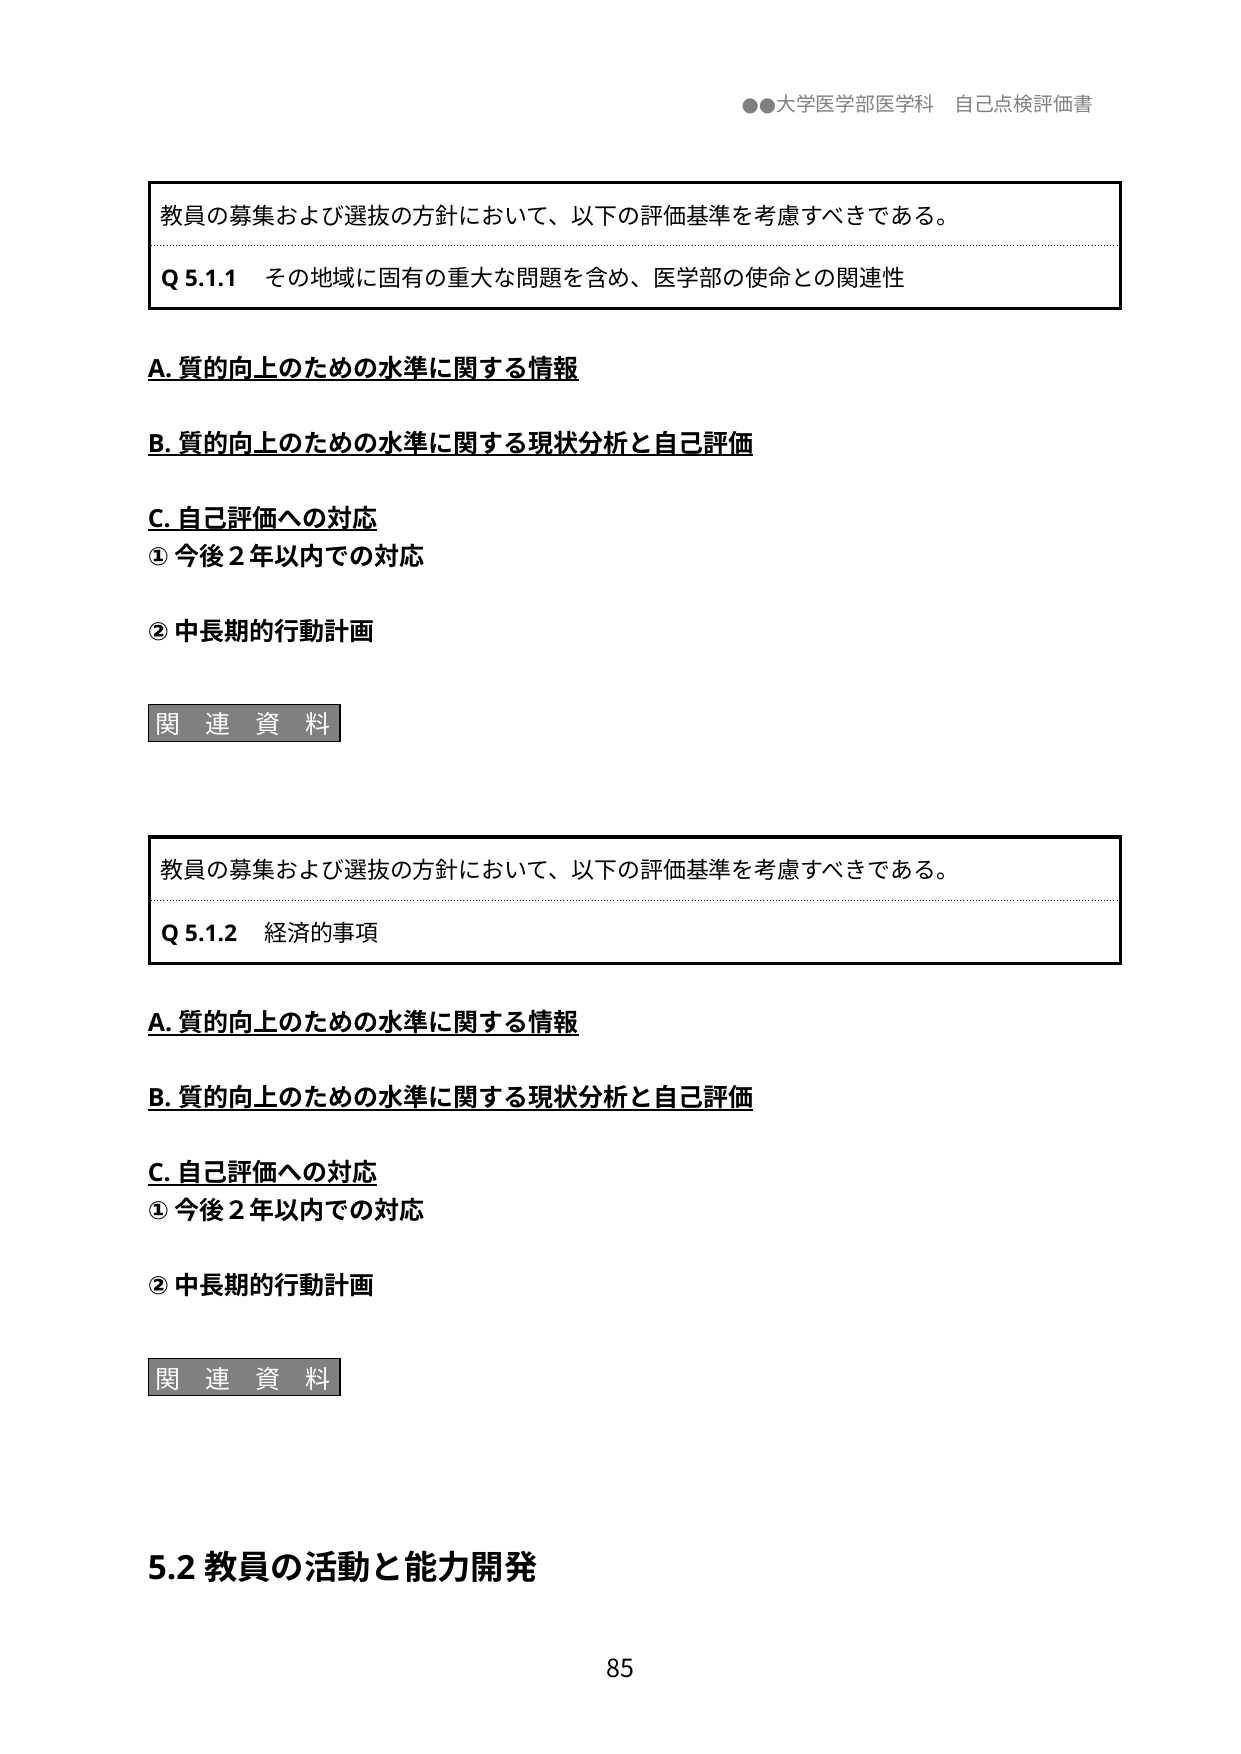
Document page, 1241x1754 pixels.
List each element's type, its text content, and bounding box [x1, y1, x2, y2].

table_header 教員の募集および選抜の方針において、以下の評価基準を考慮すべきである。 [151, 839, 1119, 899]
table_cell Q 5.1.2 経済的事項 [151, 900, 1119, 962]
text ①今後２年以内での対応 [148, 535, 1093, 573]
subtitle 5.2 教員の活動と能力開発 [148, 1527, 1092, 1602]
text 関 連 資 料/ [148, 1340, 1092, 1415]
text B. 質的向上のための水準に関する現状分析と自己評価 [148, 1077, 1092, 1115]
text C. 自己評価への対応 [148, 498, 1092, 535]
text C. 自己評価への対応 [148, 1152, 1092, 1190]
text ②中長期的行動計画 [148, 610, 1093, 648]
text B. 質的向上のための水準に関する現状分析と自己評価 [148, 423, 1092, 460]
table_header 教員の募集および選抜の方針において、以下の評価基準を考慮すべきである。 [151, 184, 1119, 245]
text A. 質的向上のための水準に関する情報 [148, 348, 1092, 385]
text ①今後２年以内での対応 [148, 1190, 1093, 1227]
text ②中長期的行動計画 [148, 1265, 1093, 1302]
table_cell Q 5.1.1 その地域に固有の重大な問題を含め、医学部の使命との関連性 [151, 245, 1119, 307]
text A. 質的向上のための水準に関する情報 [148, 1002, 1092, 1040]
text 関 連 資 料/ [148, 685, 1092, 760]
